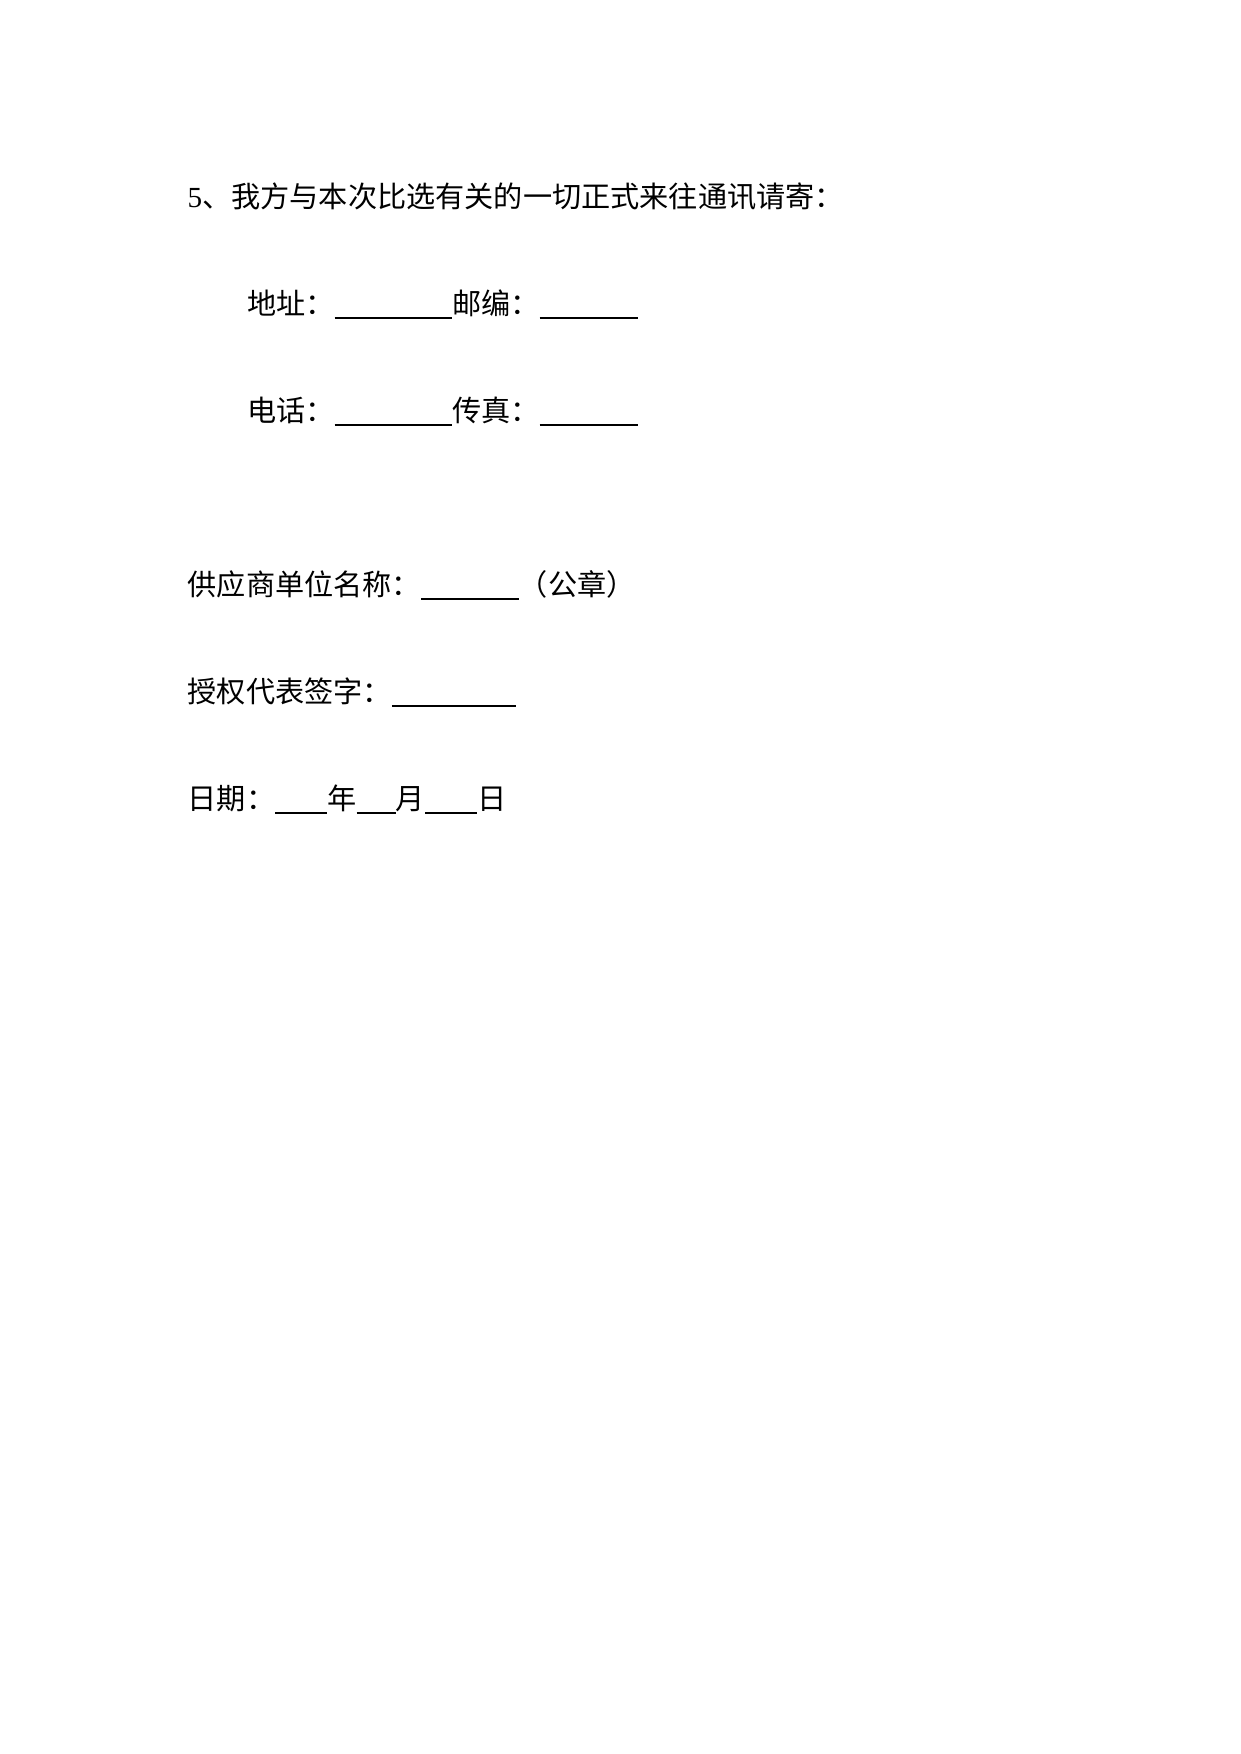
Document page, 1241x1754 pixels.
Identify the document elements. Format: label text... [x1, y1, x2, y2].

text 地址： 邮编： [244, 269, 1053, 334]
text 供应商单位名称： （公章） [187, 550, 1053, 615]
text 授权代表签字： [187, 657, 1053, 722]
text 5、我方与本次比选有关的一切正式来往通讯请寄： [187, 162, 1053, 227]
text 日期： 年 月 日 [187, 764, 1053, 829]
text 电话： 传真： [244, 377, 1053, 442]
